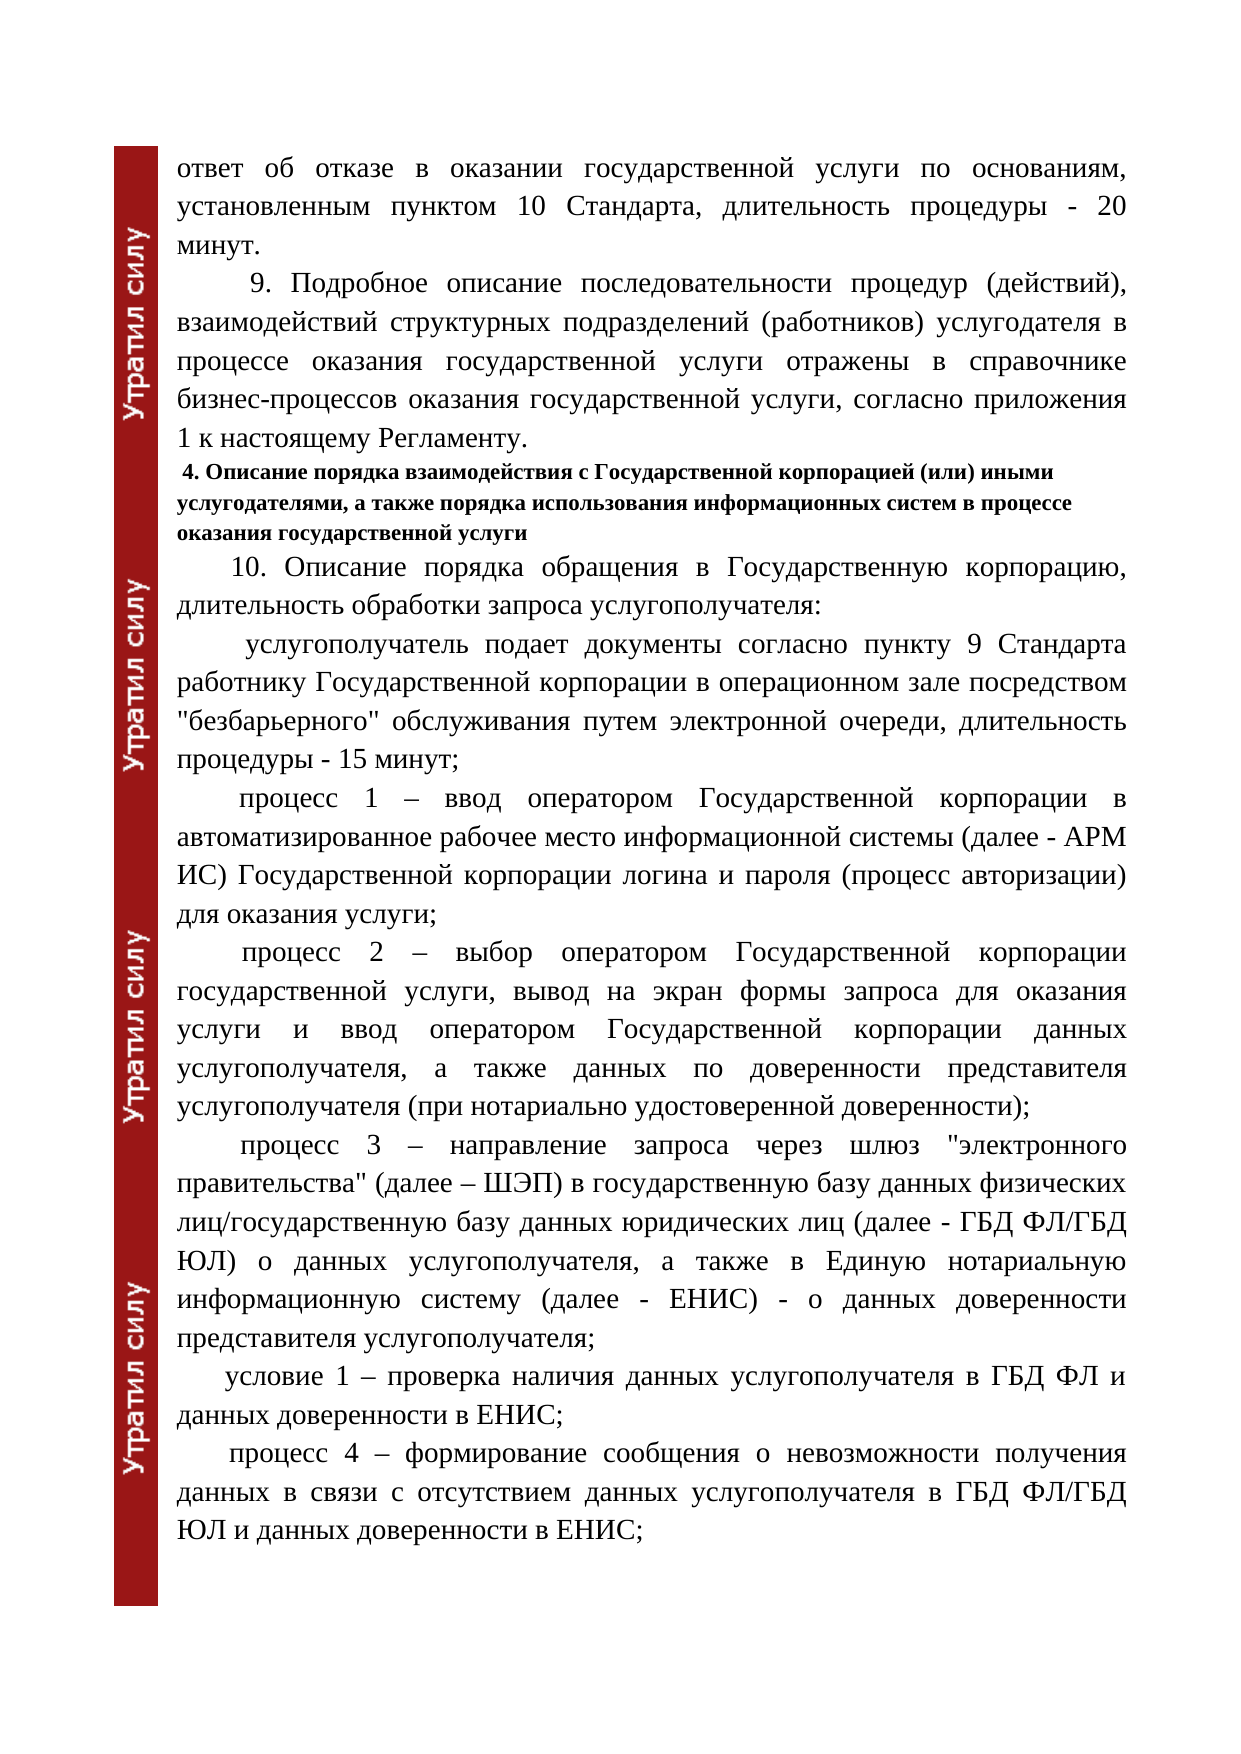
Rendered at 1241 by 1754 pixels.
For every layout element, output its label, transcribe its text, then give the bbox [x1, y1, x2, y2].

picture [114, 621, 158, 626]
text процесс 4 – формирование сообщения о невозможности получения данных в связи с отсутствием данных услугополучателя в ГБД ФЛ/ГБД ЮЛ и данных доверенности в ЕНИС; [112, 1435, 1128, 1546]
text процесс 1 – ввод оператором Государственной корпорации в автоматизированное рабочее место информационной системы (далее - АРМ ИС) Государственной корпорации логина и пароля (процесс авторизации) для оказания услуги; [112, 780, 1128, 929]
picture [114, 261, 158, 266]
picture [114, 1122, 158, 1127]
text 4. Описание порядка взаимодействия с Государственной корпорацией (или) иными услугодателями, а также порядка использования информационных систем в процессе оказания государственной услуги [112, 458, 1128, 545]
text 9. Подробное описание последовательности процедур (действий), взаимодействий структурных подразделений (работников) услугодателя в процессе оказания государственной услуги отражены в справочнике бизнес-процессов оказания государственной услуги, согласно приложения 1 к настоящему Регламенту. [112, 266, 1128, 453]
text процесс 3 – направление запроса через шлюз "электронного правительства" (далее – ШЭП) в государственную базу данных физических лиц/государственную базу данных юридических лиц (далее - ГБД ФЛ/ГБД ЮЛ) о данных услугополучателя, а также в Единую нотариальную информационную систему (далее - ЕНИС) - о данных доверенности представителя услугополучателя; [112, 1127, 1128, 1353]
picture [114, 1353, 158, 1358]
text условие 1 – проверка наличия данных услугополучателя в ГБД ФЛ и данных доверенности в ЕНИС; [112, 1358, 1128, 1430]
text процесс 2 – выбор оператором Государственной корпорации государственной услуги, вывод на экран формы запроса для оказания услуги и ввод оператором Государственной корпорации данных услугополучателя, а также данных по доверенности представителя услугополучателя (при нотариально удостоверенной доверенности); [112, 934, 1128, 1122]
picture [114, 1546, 158, 1606]
text услугополучатель подает документы согласно пункту 9 Стандарта работнику Государственной корпорации в операционном зале посредством "безбарьерного" обслуживания путем электронной очереди, длительность процедуры - 15 минут; [112, 626, 1128, 775]
picture [114, 1430, 158, 1435]
picture [114, 453, 158, 458]
picture [114, 146, 158, 150]
picture [114, 929, 158, 934]
picture [114, 775, 158, 780]
picture [114, 545, 158, 549]
text 10. Описание порядка обращения в Государственную корпорацию, длительность обработки запроса услугополучателя: [112, 549, 1128, 621]
